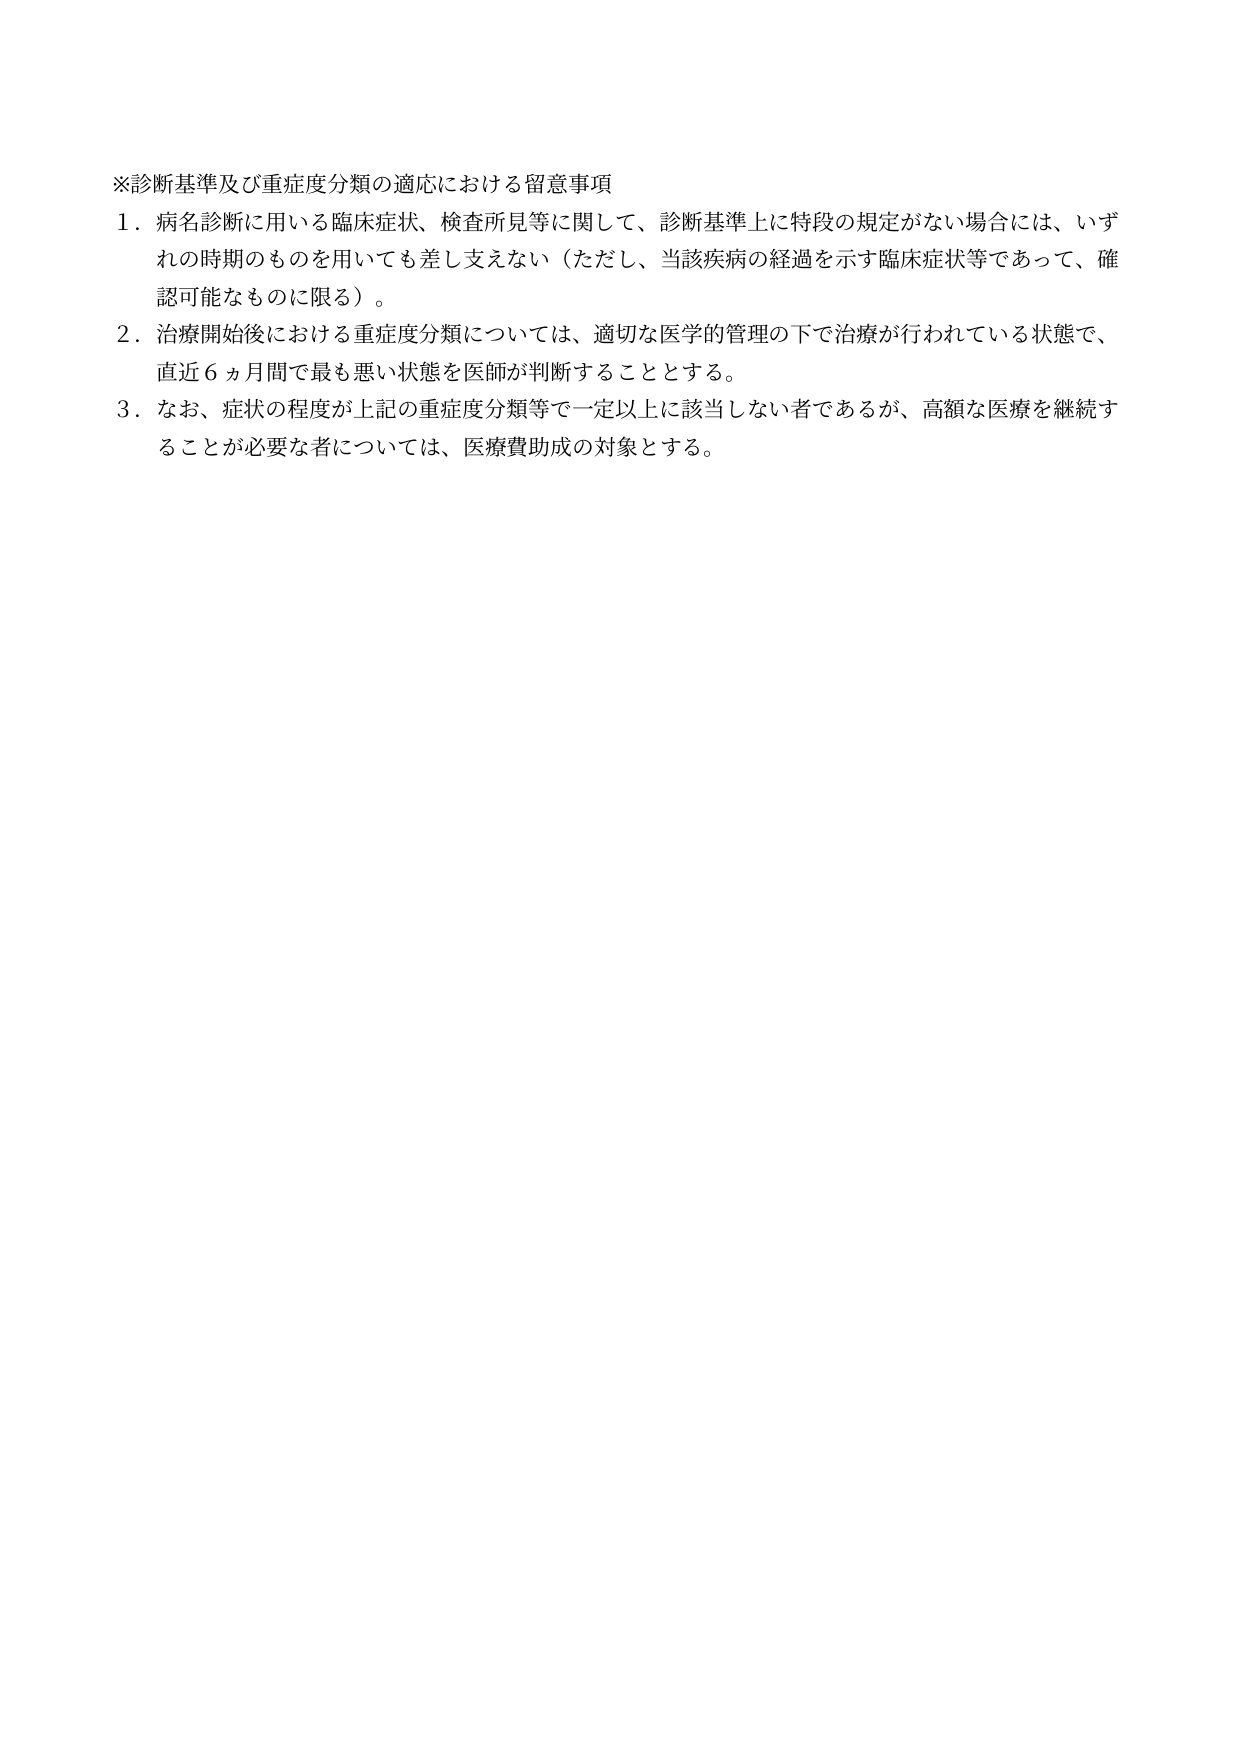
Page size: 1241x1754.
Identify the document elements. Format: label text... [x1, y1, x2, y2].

text ３．なお、症状の程度が上記の重症度分類等で一定以上に該当しない者であるが、高額な医療を継続することが必要な者については、医療費助成の対象とする。 [112, 389, 1128, 464]
text ２．治療開始後における重症度分類については、適切な医学的管理の下で治療が行われている状態で、直近６ヵ月間で最も悪い状態を医師が判断することとする。 [112, 314, 1128, 389]
text ※診断基準及び重症度分類の適応における留意事項 [112, 164, 1128, 202]
text １．病名診断に用いる臨床症状、検査所見等に関して、診断基準上に特段の規定がない場合には、いずれの時期のものを用いても差し支えない（ただし、当該疾病の経過を示す臨床症状等であって、確認可能なものに限る）。 [112, 202, 1128, 314]
